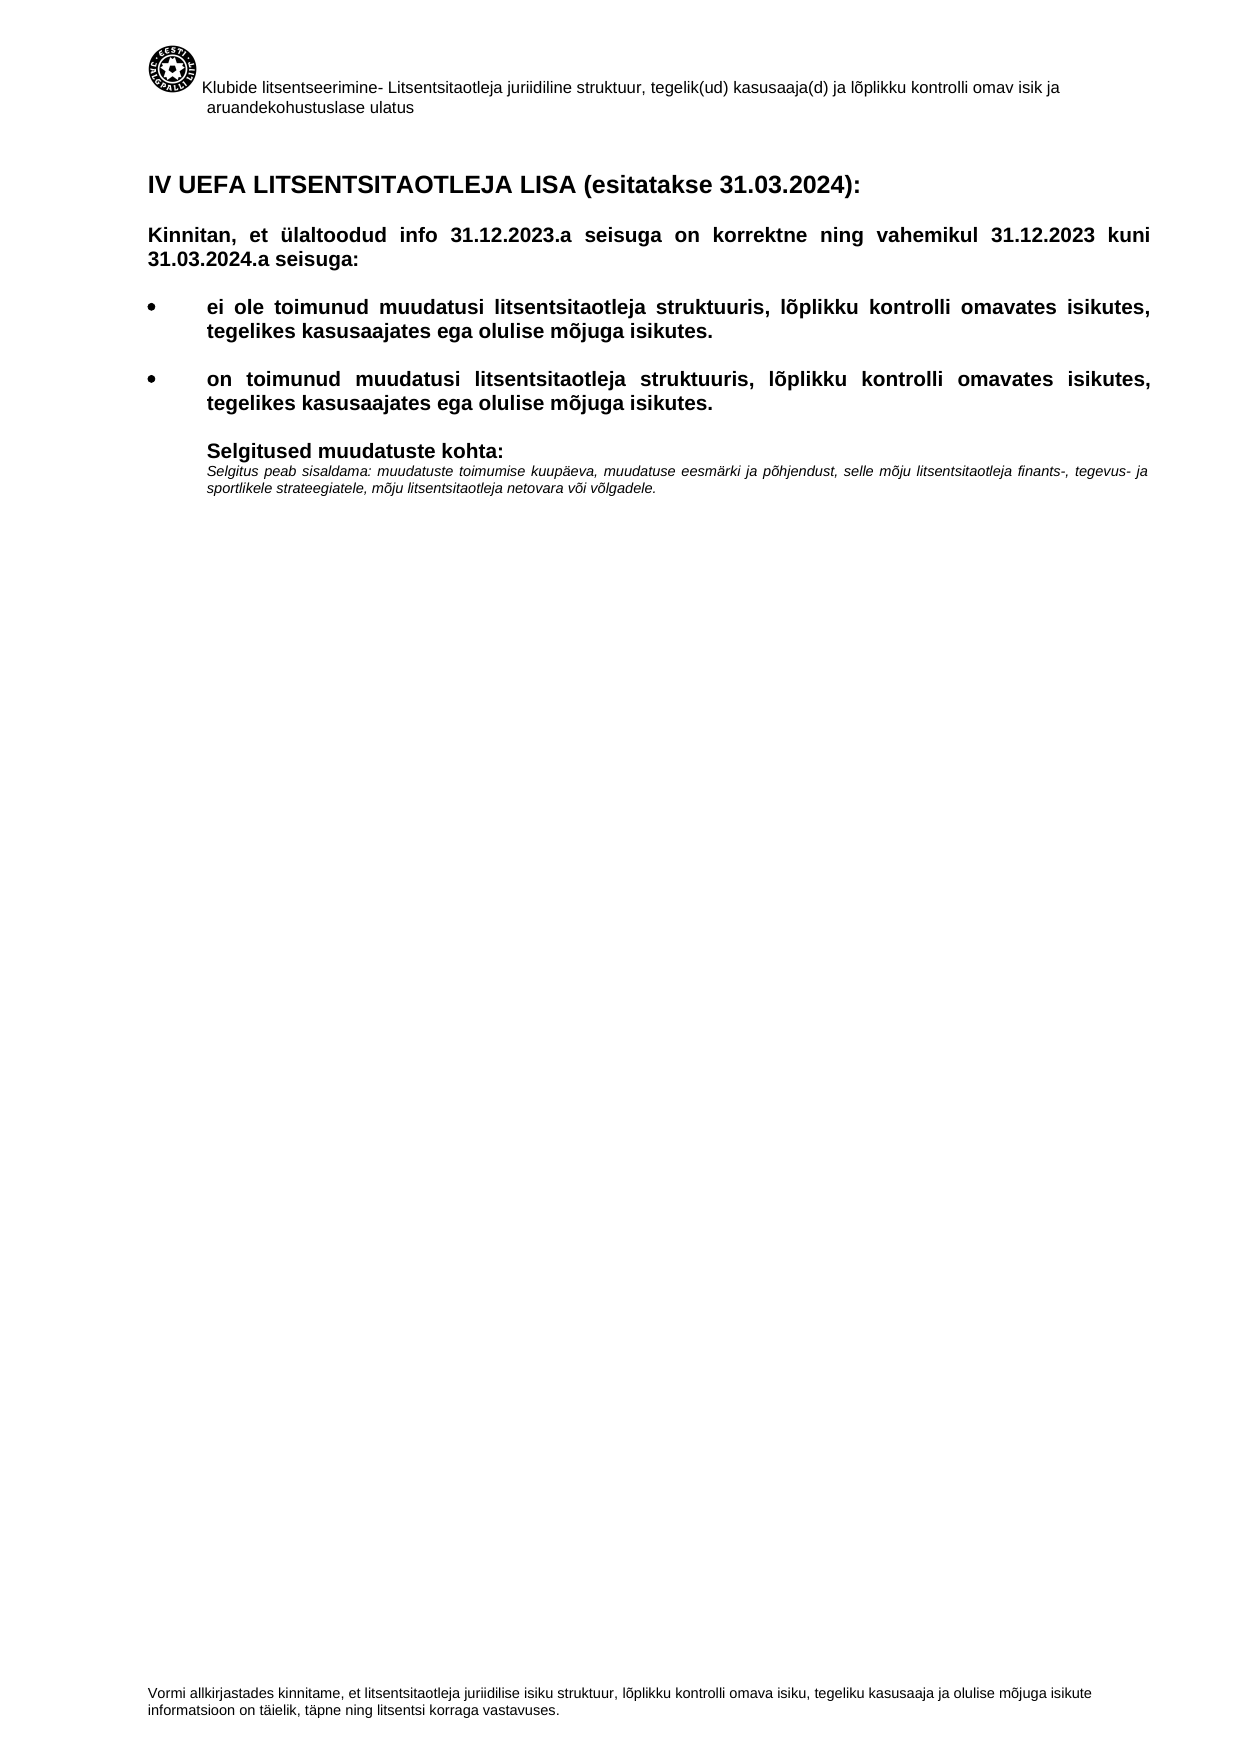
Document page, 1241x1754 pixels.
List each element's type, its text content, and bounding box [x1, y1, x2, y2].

list Selgitus peab sisaldama: muudatuste toimumise kuupäeva, muudatuse eesmärki ja põhjendust, selle mõju litsentsitaotleja finants-, tegevus- ja sportlikele strateegiatele, mõju litsentsitaotleja netovara või võlgadele. [207, 462, 1152, 496]
list ei ole toimunud muudatusi litsentsitaotleja struktuuris, lõplikku kontrolli omavates isikutes, tegelikes kasusaajates ega olulise mõjuga isikutes. [148, 294, 1152, 343]
list Selgitused muudatuste kohta: [148, 438, 1152, 462]
list Kinnitan, et ülaltoodud info 31.12.2023.a seisuga on korrektne ning vahemikul 31.12.2023 kuni 31.03.2024.a seisuga: [148, 223, 1152, 271]
picture [147, 44, 198, 94]
list on toimunud muudatusi litsentsitaotleja struktuuris, lõplikku kontrolli omavates isikutes, tegelikes kasusaajates ega olulise mõjuga isikutes. [148, 367, 1152, 414]
subtitle IV UEFA LITSENTSITAOTLEJA LISA (esitatakse 31.03.2024): [148, 170, 1152, 199]
